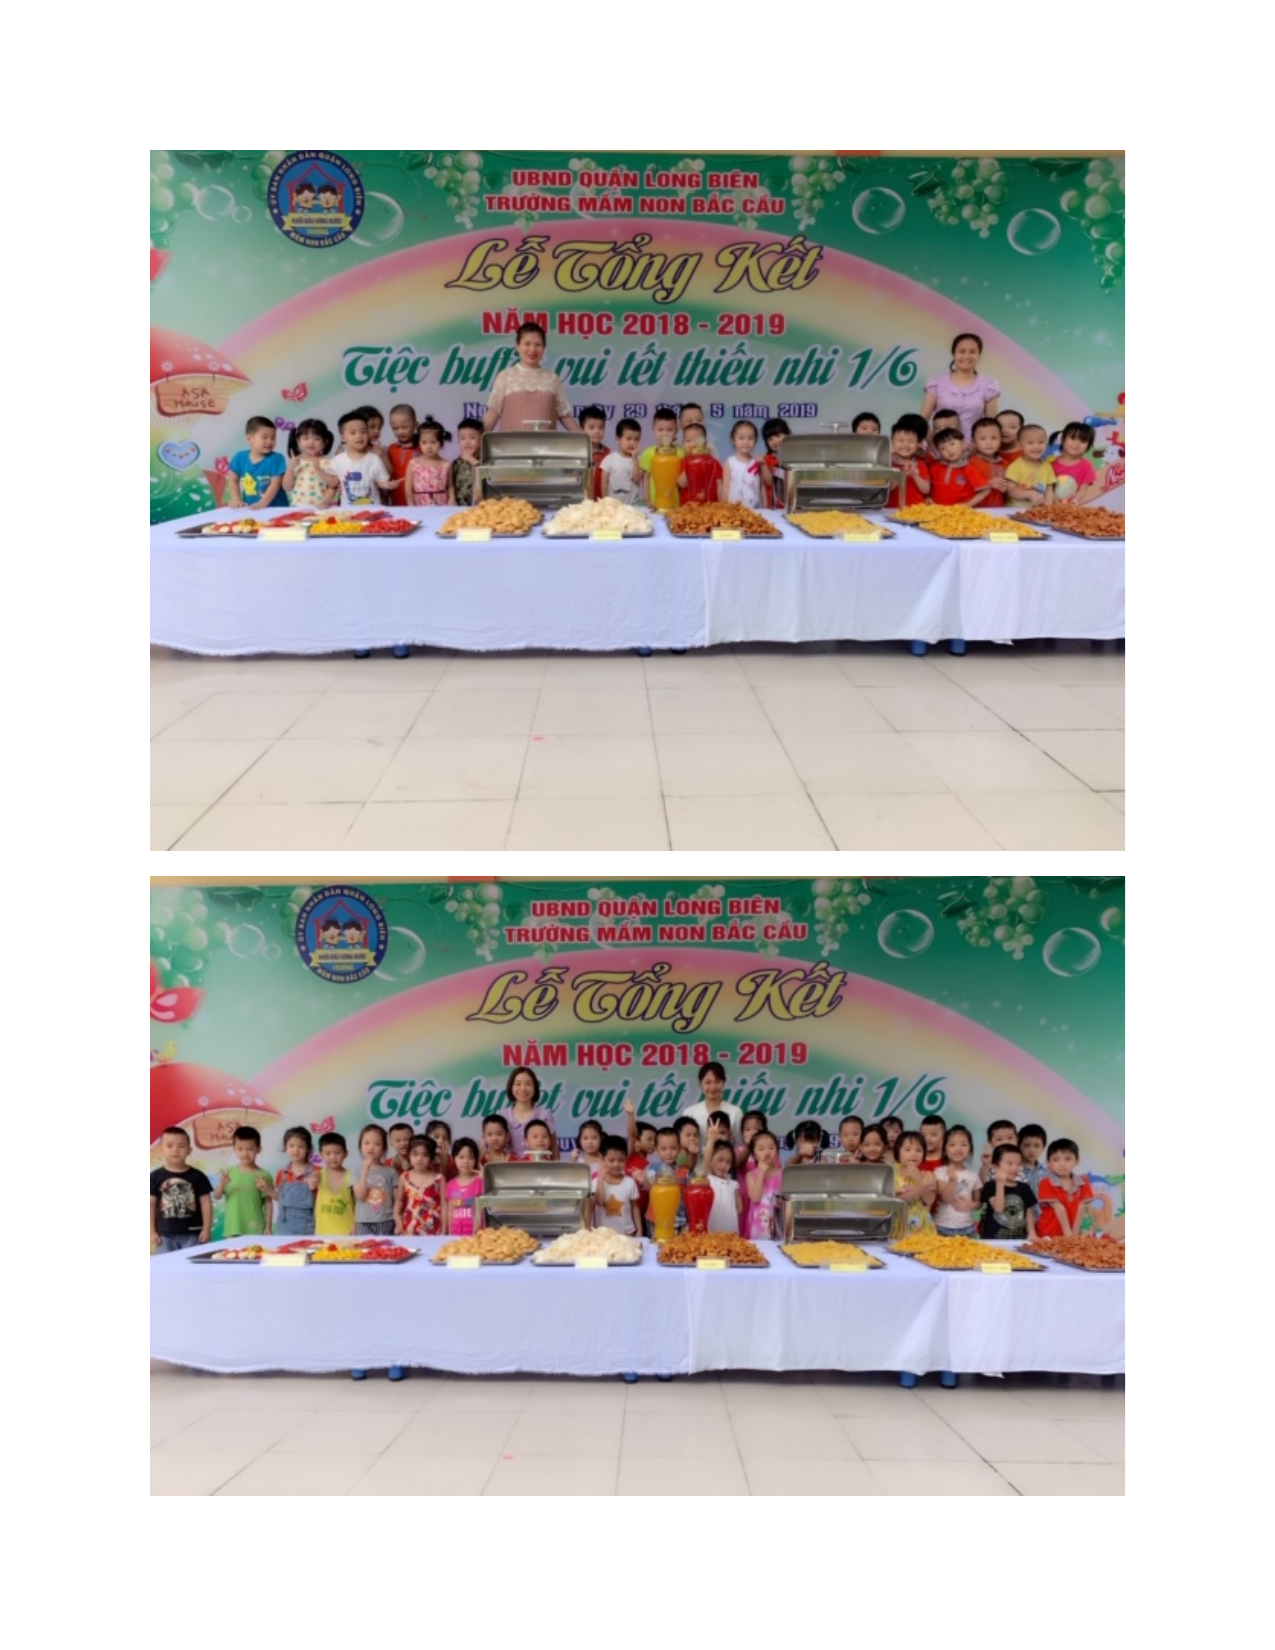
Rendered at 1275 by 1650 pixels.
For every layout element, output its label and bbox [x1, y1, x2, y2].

picture [150, 876, 1125, 1496]
picture [150, 150, 1125, 851]
